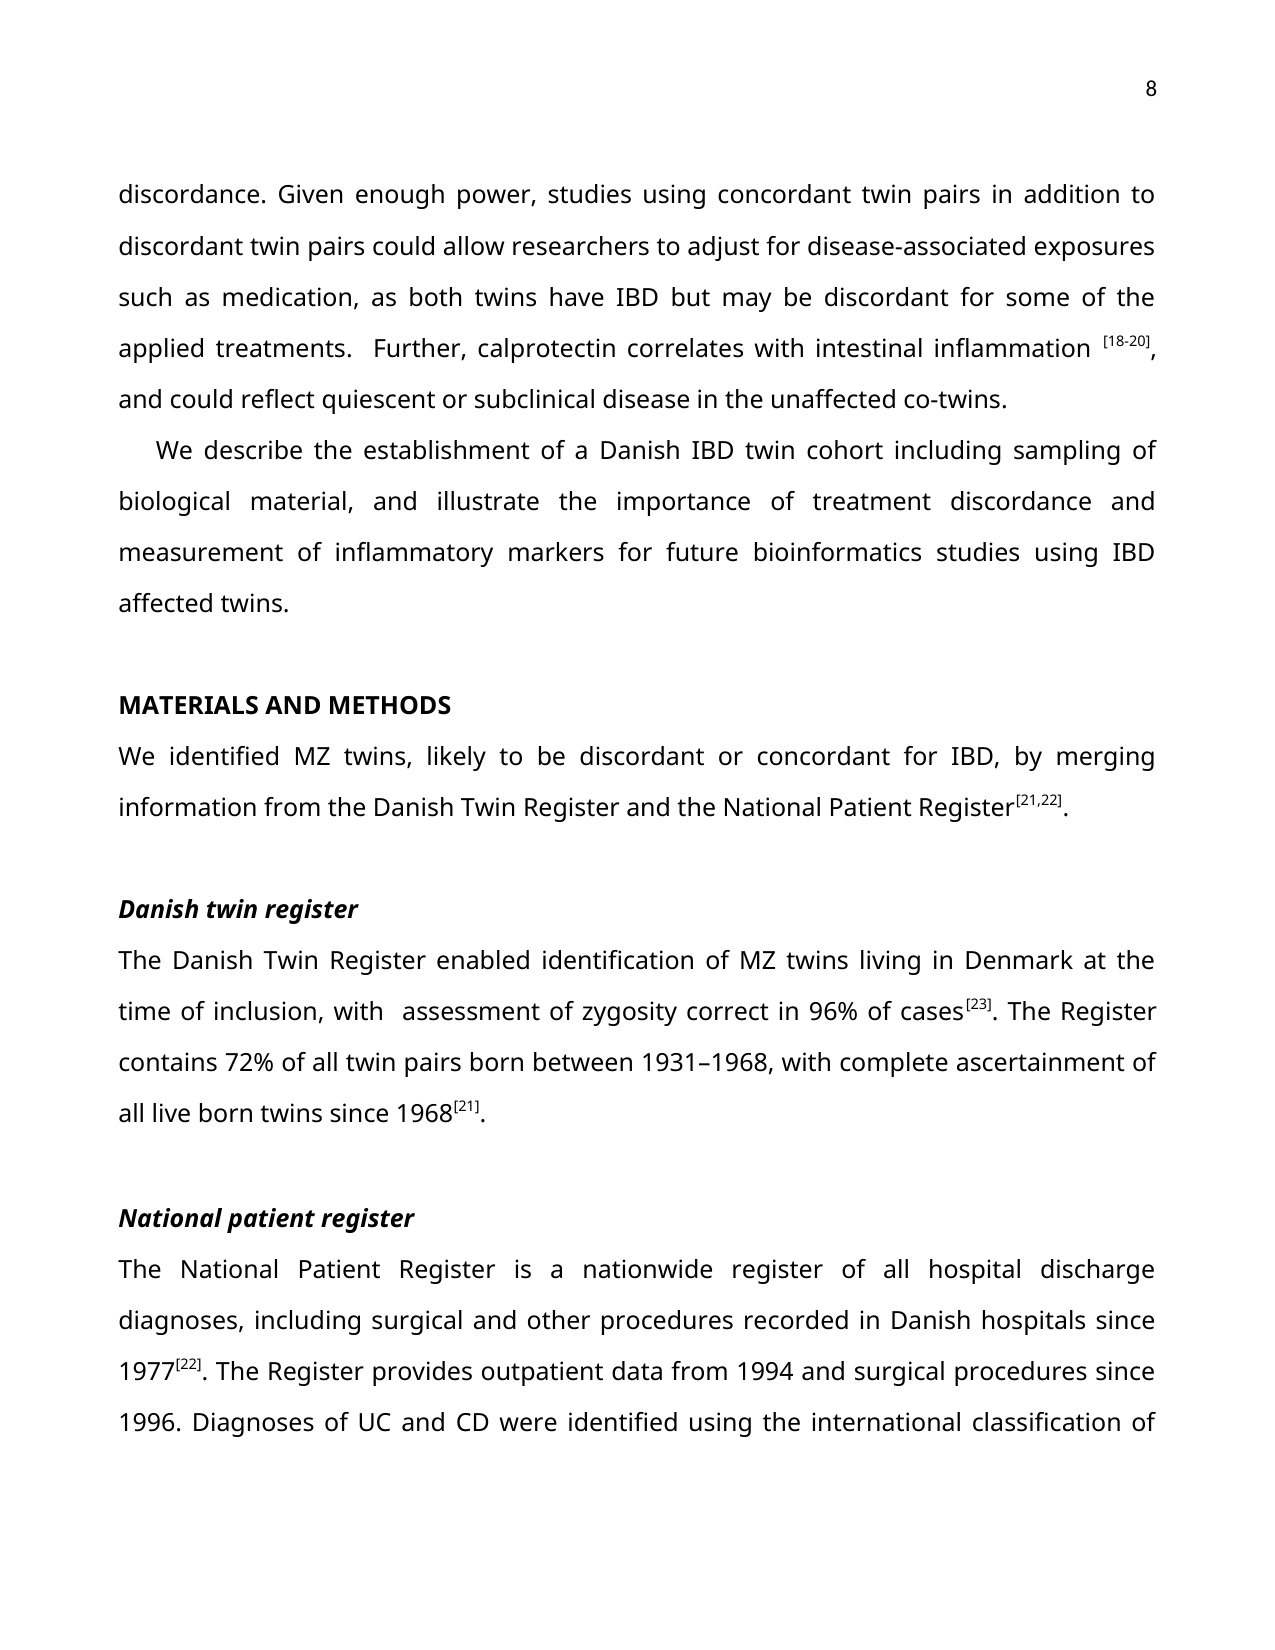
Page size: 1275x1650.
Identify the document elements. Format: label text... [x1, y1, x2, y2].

text MATERIALS AND METHODS [118, 688, 1157, 722]
subtitle Danish twin register [118, 892, 1157, 926]
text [118, 177, 1157, 415]
text We identified MZ twins, likely to be discordant or concordant for IBD, by merging information from the Danish Twin Register and the National Patient Register[21,22]. [118, 739, 1157, 824]
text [118, 1251, 1157, 1439]
subtitle National patient register [118, 1200, 1157, 1234]
subtitle The Danish Twin Register enabled identification of MZ twins living in Denmark at the time of inclusion, with assessment of zygosity correct in 96% of cases[23]. The Register contains 72% of all twin pairs born between 1931–1968, with complete ascertainment of all live born twins since 1968[21]. [118, 943, 1157, 1130]
text We describe the establishment of a Danish IBD twin cohort including sampling of biological material, and illustrate the importance of treatment discordance and measurement of inflammatory markers for future bioinformatics studies using IBD affected twins. [118, 432, 1157, 619]
